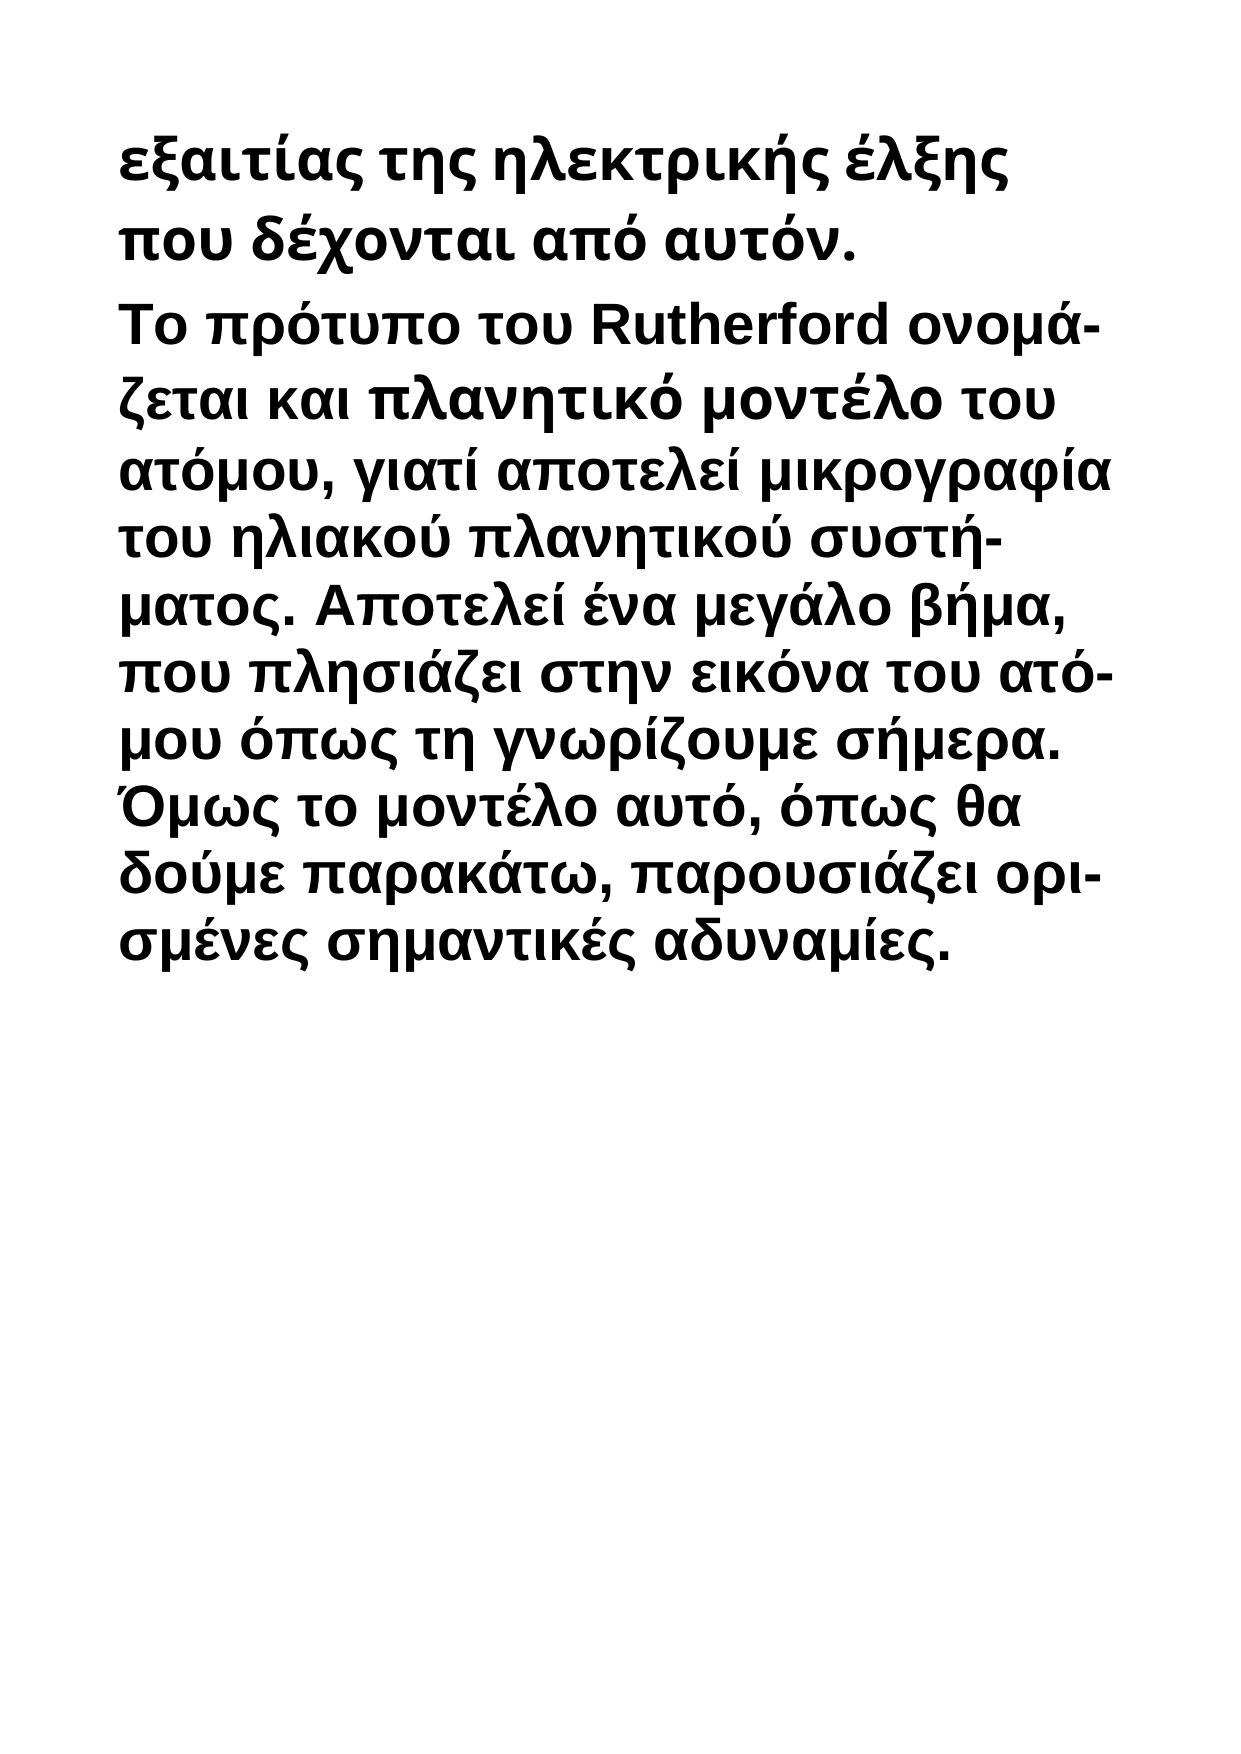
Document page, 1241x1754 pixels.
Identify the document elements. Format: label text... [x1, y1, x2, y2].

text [118, 118, 1122, 277]
text Το πρότυπο του Rutherford ονομά-ζεται και πλανητικό μοντέλο του ατόμου, γιατί αποτελεί μικρογραφία του ηλιακού πλανητικού συστή-ματος. Αποτελεί ένα μεγάλο βήμα, που πλησιάζει στην εικόνα του ατό-μου όπως τη γνωρίζουμε σήμερα. Όμως το μοντέλο αυτό, όπως θα δούμε παρακάτω, παρουσιάζει ορι-σμένες σημαντικές αδυναμίες. [118, 289, 1122, 973]
